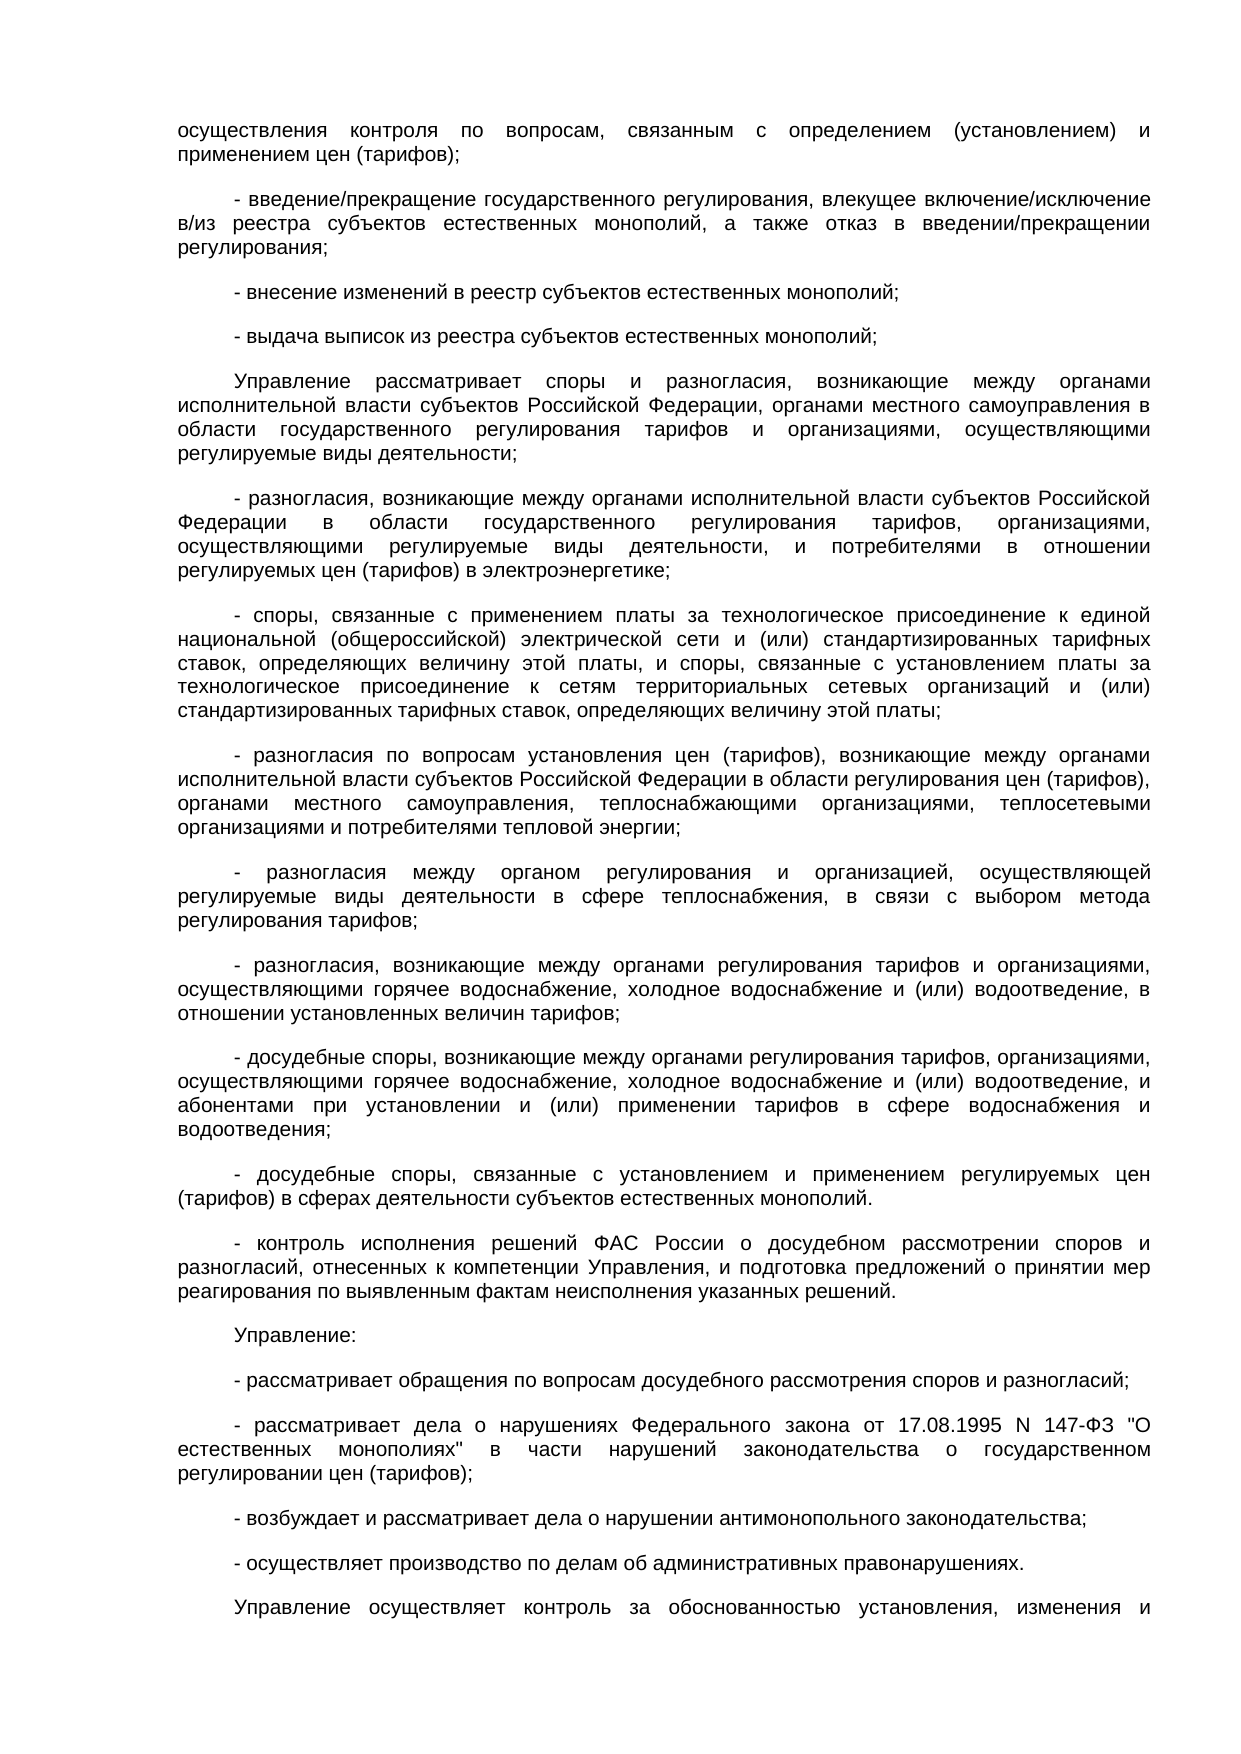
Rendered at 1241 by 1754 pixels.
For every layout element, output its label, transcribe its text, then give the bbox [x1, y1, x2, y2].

text - осуществляет производство по делам об административных правонарушениях. [177, 1550, 1152, 1574]
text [177, 118, 1152, 166]
text - разногласия между органом регулирования и организацией, осуществляющей регулируемые виды деятельности в сфере теплоснабжения, в связи с выбором метода регулирования тарифов; [177, 860, 1152, 932]
text - разногласия по вопросам установления цен (тарифов), возникающие между органами исполнительной власти субъектов Российской Федерации в области регулирования цен (тарифов), органами местного самоуправления, теплоснабжающими организациями, теплосетевыми организациями и потребителями тепловой энергии; [177, 743, 1152, 839]
text - споры, связанные с применением платы за технологическое присоединение к единой национальной (общероссийской) электрической сети и (или) стандартизированных тарифных ставок, определяющих величину этой платы, и споры, связанные с установлением платы за технологическое присоединение к сетям территориальных сетевых организаций и (или) стандартизированных тарифных ставок, определяющих величину этой платы; [177, 602, 1152, 722]
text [177, 1595, 1152, 1619]
text - разногласия, возникающие между органами исполнительной власти субъектов Российской Федерации в области государственного регулирования тарифов, организациями, осуществляющими регулируемые виды деятельности, и потребителями в отношении регулируемых цен (тарифов) в электроэнергетике; [177, 486, 1152, 582]
text Управление рассматривает споры и разногласия, возникающие между органами исполнительной власти субъектов Российской Федерации, органами местного самоуправления в области государственного регулирования тарифов и организациями, осуществляющими регулируемые виды деятельности; [177, 369, 1152, 465]
text - досудебные споры, связанные с установлением и применением регулируемых цен (тарифов) в сферах деятельности субъектов естественных монополий. [177, 1162, 1152, 1210]
text - контроль исполнения решений ФАС России о досудебном рассмотрении споров и разногласий, отнесенных к компетенции Управления, и подготовка предложений о принятии мер реагирования по выявленным фактам неисполнения указанных решений. [177, 1231, 1152, 1302]
text - досудебные споры, возникающие между органами регулирования тарифов, организациями, осуществляющими горячее водоснабжение, холодное водоснабжение и (или) водоотведение, и абонентами при установлении и (или) применении тарифов в сфере водоснабжения и водоотведения; [177, 1045, 1152, 1141]
text - рассматривает дела о нарушениях Федерального закона от 17.08.1995 N 147-ФЗ "О естественных монополиях" в части нарушений законодательства о государственном регулировании цен (тарифов); [177, 1413, 1152, 1485]
text - внесение изменений в реестр субъектов естественных монополий; [177, 279, 1152, 303]
text - рассматривает обращения по вопросам досудебного рассмотрения споров и разногласий; [177, 1368, 1152, 1392]
text - возбуждает и рассматривает дела о нарушении антимонопольного законодательства; [177, 1506, 1152, 1529]
text - введение/прекращение государственного регулирования, влекущее включение/исключение в/из реестра субъектов естественных монополий, а также отказ в введении/прекращении регулирования; [177, 187, 1152, 259]
text - выдача выписок из реестра субъектов естественных монополий; [177, 324, 1152, 348]
text - разногласия, возникающие между органами регулирования тарифов и организациями, осуществляющими горячее водоснабжение, холодное водоснабжение и (или) водоотведение, в отношении установленных величин тарифов; [177, 952, 1152, 1024]
text Управление: [177, 1323, 1152, 1347]
